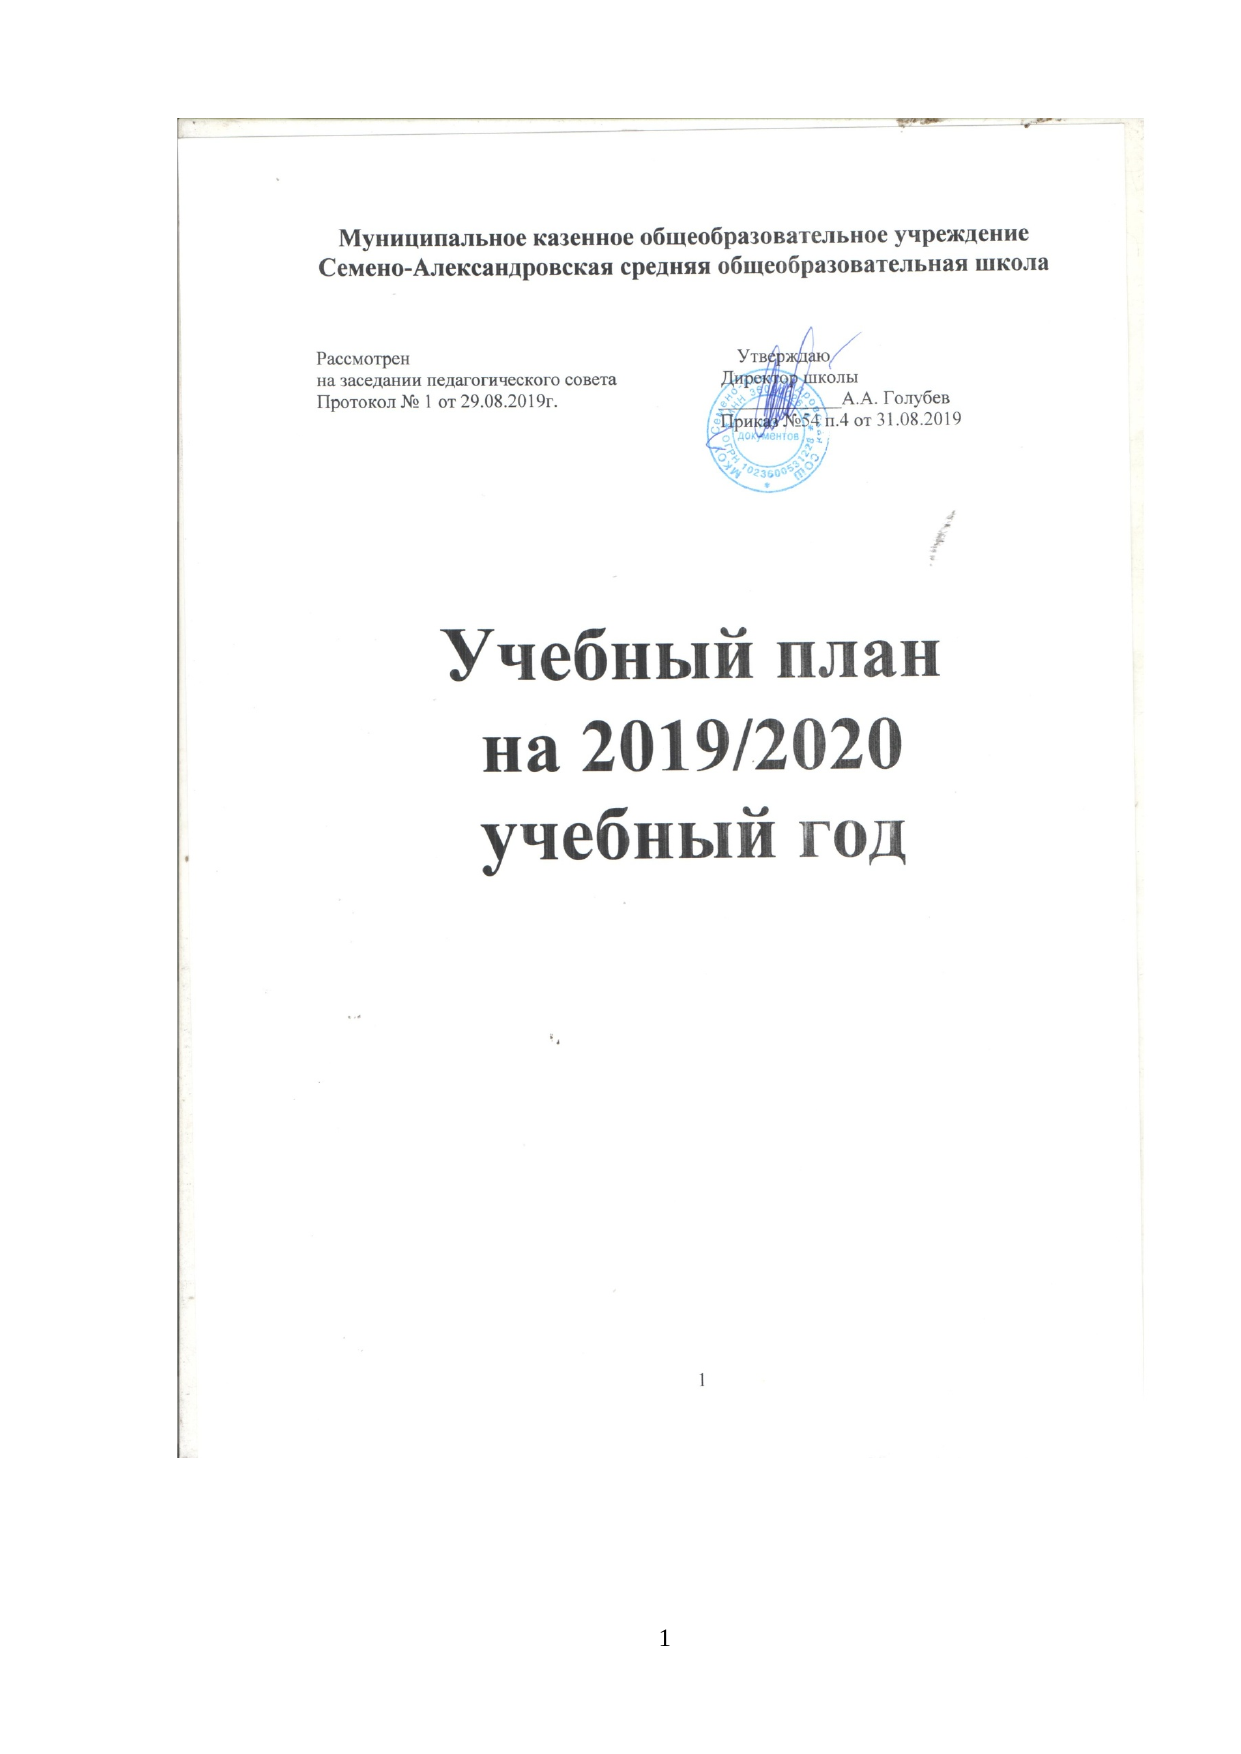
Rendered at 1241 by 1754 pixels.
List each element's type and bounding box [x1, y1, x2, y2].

picture [177, 118, 1152, 1458]
